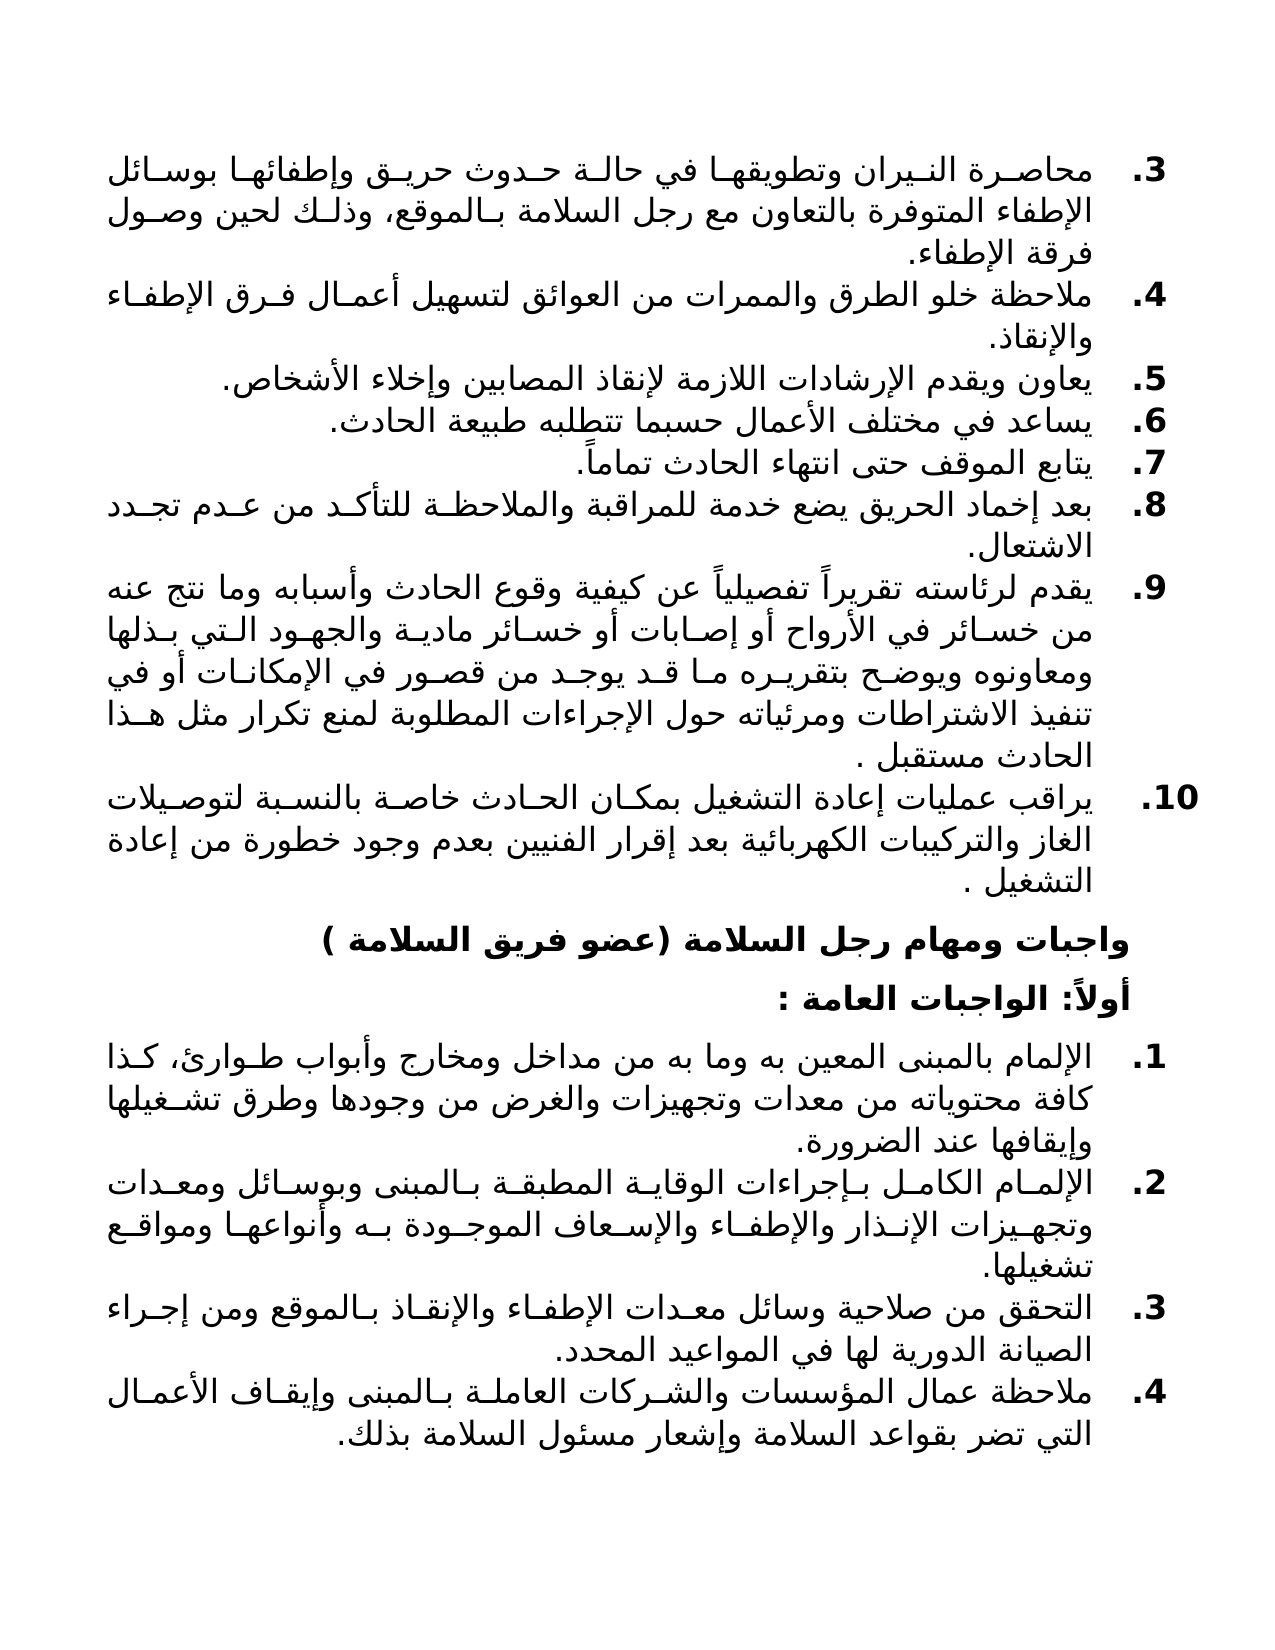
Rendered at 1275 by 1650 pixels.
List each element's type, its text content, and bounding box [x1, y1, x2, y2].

list ملاحظة خلو الطرق والممرات من العوائق لتسهيل أعمال فرق الإطفاء والإنقاذ. [106, 276, 1131, 356]
text واجبات ومهام رجل السلامة (عضو فريق السلامة ) [106, 920, 1131, 959]
list ملاحظة عمال المؤسسات والشركات العاملة بالمبنى وإيقاف الأعمال التي تضر بقواعد السلامة وإشعار مسئول السلامة بذلك. [106, 1372, 1131, 1453]
list يساعد في مختلف الأعمال حسبما تتطلبه طبيعة الحادث. [106, 401, 1131, 440]
list التحقق من صلاحية وسائل معدات الإطفاء والإنقاذ بالموقع ومن إجراء الصيانة الدورية لها في المواعيد المحدد. [106, 1289, 1131, 1369]
list يقدم لرئاسته تقريراً تفصيلياً عن كيفية وقوع الحادث وأسبابه وما نتج عنه من خسائر في الأرواح أو إصابات أو خسائر مادية والجهود التي بذلها ومعاونوه ويوضح بتقريره ما قد يوجد من قصور في الإمكانات أو في تنفيذ الاشتراطات ومرئياته حول الإجراءات المطلوبة لمنع تكرار مثل هذا الحادث مستقبل . [106, 569, 1131, 775]
list يعاون ويقدم الإرشادات اللازمة لإنقاذ المصابين وإخلاء الأشخاص. [106, 359, 1131, 398]
list بعد إخماد الحريق يضع خدمة للمراقبة والملاحظة للتأكد من عدم تجدد الاشتعال. [106, 485, 1131, 566]
list يتابع الموقف حتى انتهاء الحادث تماماً. [106, 443, 1131, 482]
list يراقب عمليات إعادة التشغيل بمكان الحادث خاصة بالنسبة لتوصيلات الغاز والتركيبات الكهربائية بعد إقرار الفنيين بعدم وجود خطورة من إعادة التشغيل . [106, 778, 1140, 901]
list الإلمام الكامل بإجراءات الوقاية المطبقة بالمبنى وبوسائل ومعدات وتجهيزات الإنذار والإطفاء والإسعاف الموجودة به وأنواعها ومواقع تشغيلها. [106, 1163, 1131, 1286]
list محاصرة النيران وتطويقها في حالة حدوث حريق وإطفائها بوسائل الإطفاء المتوفرة بالتعاون مع رجل السلامة بالموقع، وذلك لحين وصول فرقة الإطفاء. [106, 150, 1131, 273]
text أولاً: الواجبات العامة : [106, 979, 1131, 1018]
list الإلمام بالمبنى المعين به وما به من مداخل ومخارج وأبواب طوارئ، كذا كافة محتوياته من معدات وتجهيزات والغرض من وجودها وطرق تشغيلها وإيقافها عند الضرورة. [106, 1037, 1131, 1160]
